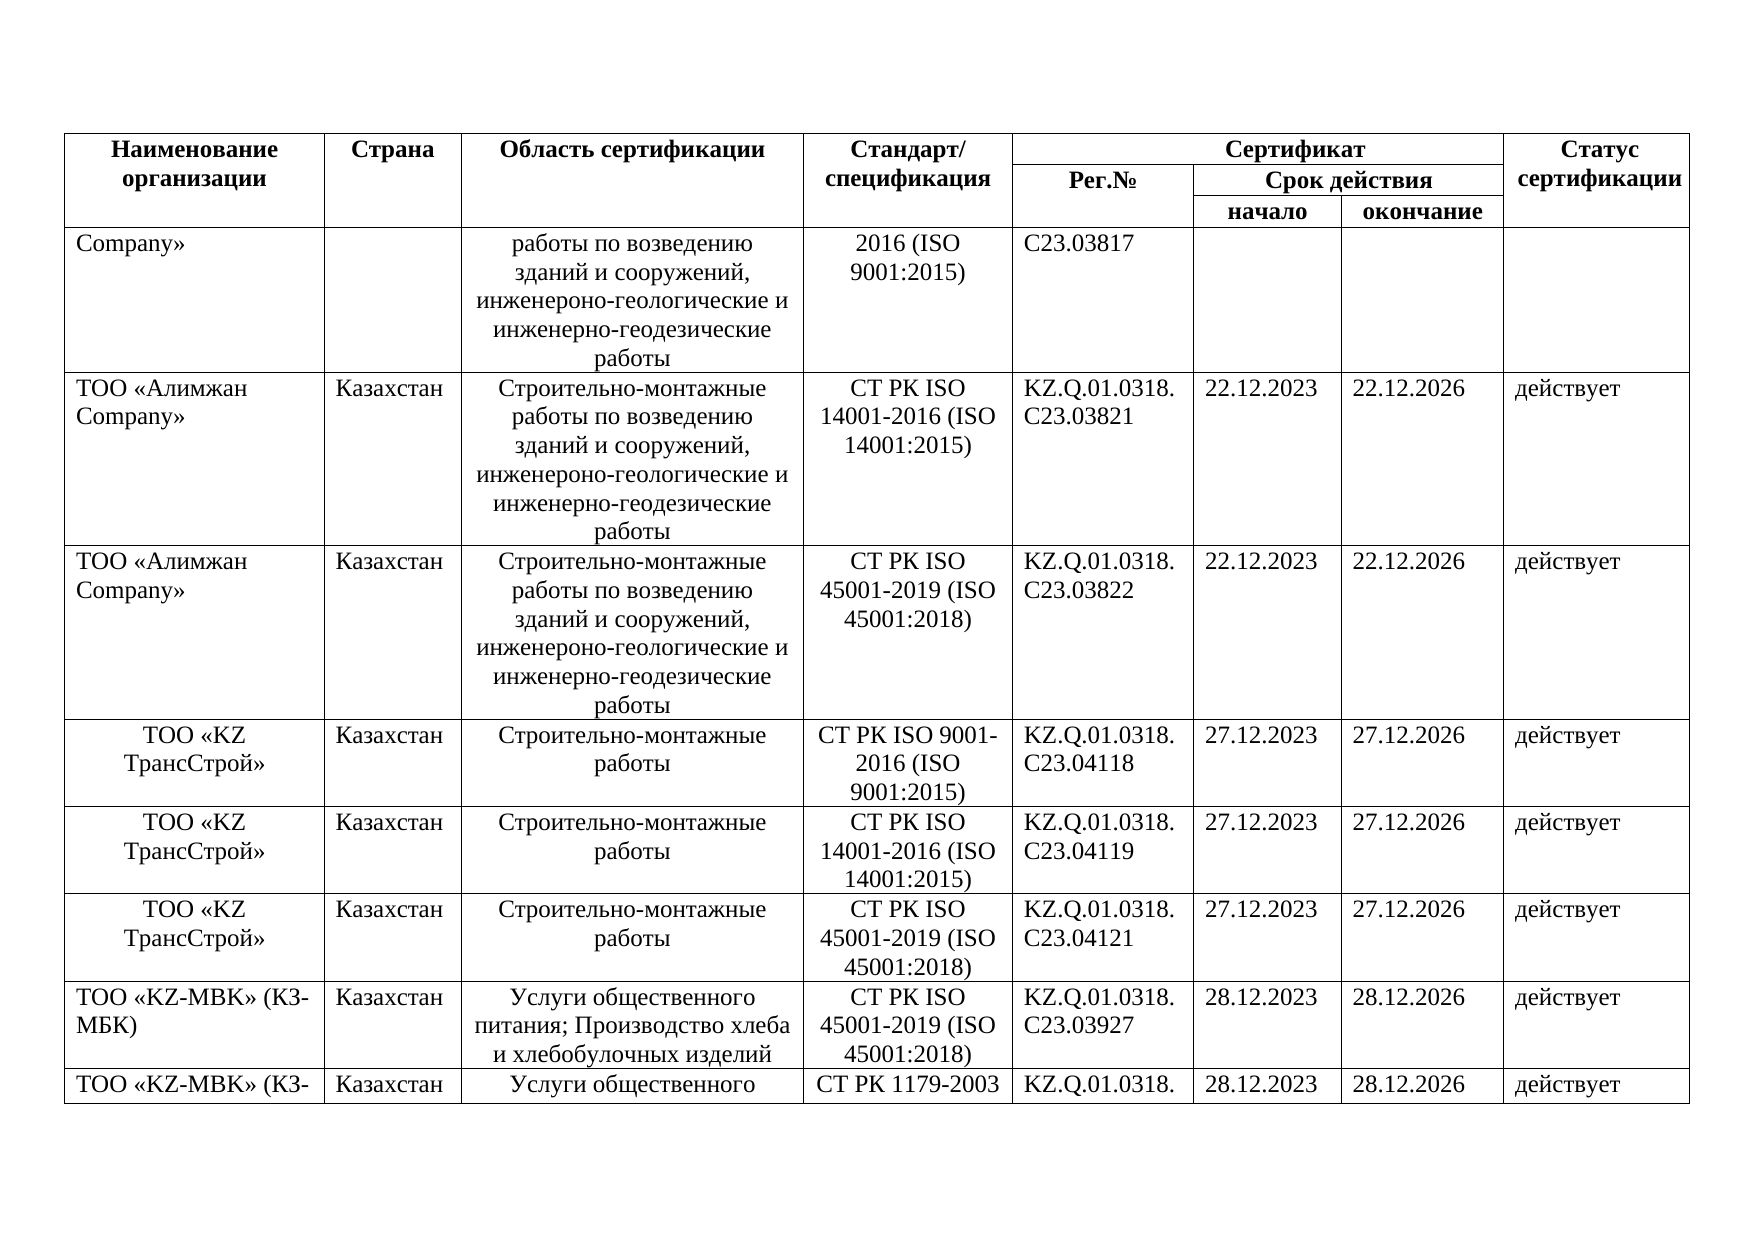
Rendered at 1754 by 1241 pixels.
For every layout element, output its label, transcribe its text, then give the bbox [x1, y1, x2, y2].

table_header Страна [325, 134, 461, 227]
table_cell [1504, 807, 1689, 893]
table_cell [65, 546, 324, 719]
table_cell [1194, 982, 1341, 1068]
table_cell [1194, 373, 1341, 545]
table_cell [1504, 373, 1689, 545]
table_cell Срок действия [1194, 165, 1503, 195]
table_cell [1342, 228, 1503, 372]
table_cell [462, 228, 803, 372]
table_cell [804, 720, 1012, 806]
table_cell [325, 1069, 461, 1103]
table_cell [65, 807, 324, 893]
table_header Область сертификации [462, 134, 803, 227]
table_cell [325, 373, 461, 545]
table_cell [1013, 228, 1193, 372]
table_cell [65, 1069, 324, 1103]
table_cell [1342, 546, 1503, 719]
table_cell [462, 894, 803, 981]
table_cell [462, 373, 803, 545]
table_header Стандарт/ спецификация [804, 134, 1012, 227]
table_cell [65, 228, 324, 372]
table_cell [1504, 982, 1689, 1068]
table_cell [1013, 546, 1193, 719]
table_header Статус сертификации [1504, 134, 1689, 227]
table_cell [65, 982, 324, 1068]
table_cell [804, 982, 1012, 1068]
table_cell окончание [1342, 196, 1503, 227]
table_cell начало [1194, 196, 1341, 227]
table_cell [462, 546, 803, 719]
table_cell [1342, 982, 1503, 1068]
table_cell Рег.№ [1013, 165, 1193, 227]
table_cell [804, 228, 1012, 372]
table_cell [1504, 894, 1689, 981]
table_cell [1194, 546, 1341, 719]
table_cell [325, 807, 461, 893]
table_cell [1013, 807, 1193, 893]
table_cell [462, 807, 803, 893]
table_header Сертификат [1013, 134, 1503, 164]
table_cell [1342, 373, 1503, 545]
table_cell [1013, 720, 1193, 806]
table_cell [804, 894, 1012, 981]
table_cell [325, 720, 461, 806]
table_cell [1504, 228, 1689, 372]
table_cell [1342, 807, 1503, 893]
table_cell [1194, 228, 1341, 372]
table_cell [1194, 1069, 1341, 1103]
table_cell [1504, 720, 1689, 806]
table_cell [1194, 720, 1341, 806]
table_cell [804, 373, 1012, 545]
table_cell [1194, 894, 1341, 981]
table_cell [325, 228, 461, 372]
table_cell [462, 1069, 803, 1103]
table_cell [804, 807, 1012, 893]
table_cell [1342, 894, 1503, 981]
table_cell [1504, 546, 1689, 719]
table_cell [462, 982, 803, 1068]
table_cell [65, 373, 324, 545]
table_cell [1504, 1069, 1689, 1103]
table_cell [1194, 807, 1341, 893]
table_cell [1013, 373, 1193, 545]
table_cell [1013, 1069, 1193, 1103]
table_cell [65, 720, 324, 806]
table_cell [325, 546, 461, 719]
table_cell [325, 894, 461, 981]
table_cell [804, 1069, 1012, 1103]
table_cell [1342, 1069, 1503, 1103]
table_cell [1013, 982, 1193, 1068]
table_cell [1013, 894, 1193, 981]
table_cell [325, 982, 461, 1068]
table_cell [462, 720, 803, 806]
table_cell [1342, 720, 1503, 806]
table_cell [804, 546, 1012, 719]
table_header Наименование организации [65, 134, 324, 227]
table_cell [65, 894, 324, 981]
